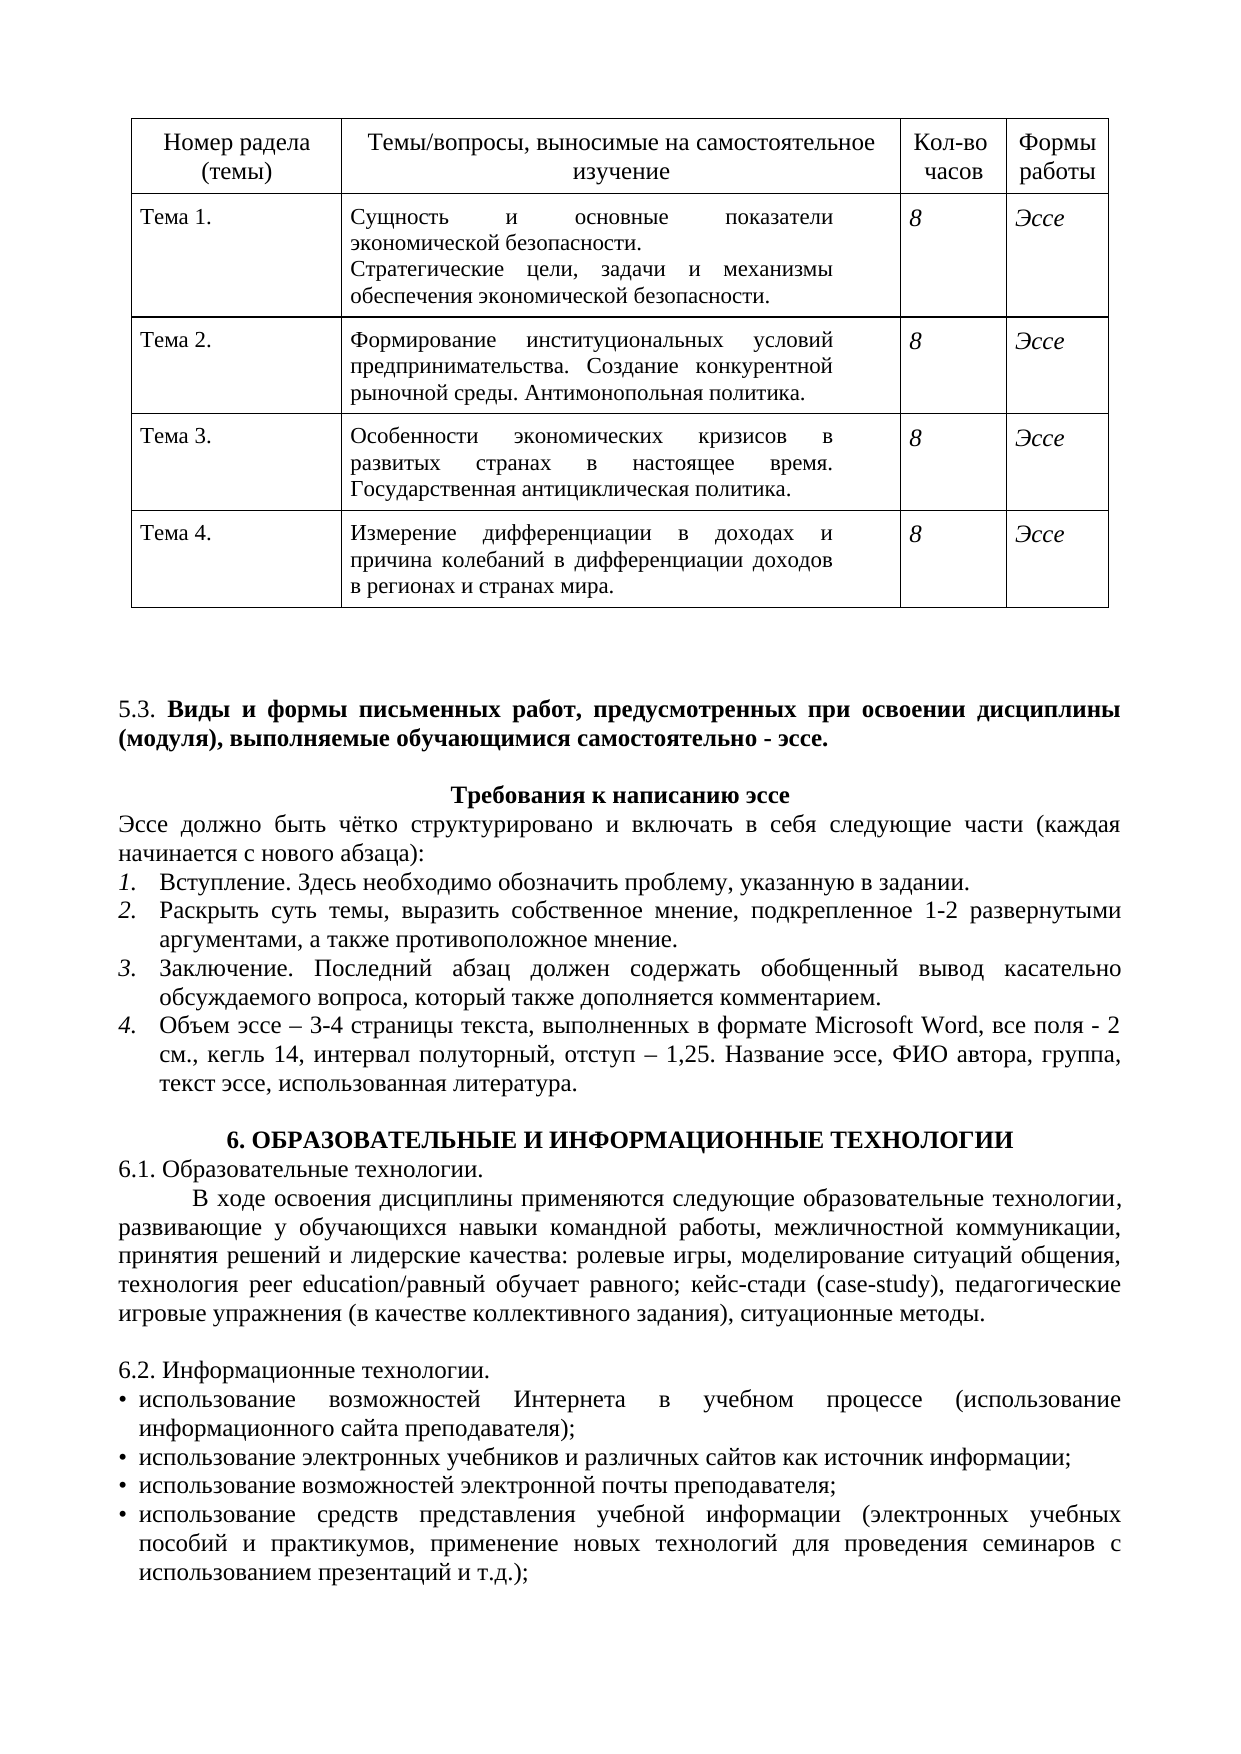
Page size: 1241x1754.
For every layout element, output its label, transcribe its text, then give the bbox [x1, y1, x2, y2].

table_cell Эссе [1007, 511, 1108, 607]
text Эссе должно быть чётко структурировано и включать в себя следующие части (каждая начинается с нового абзаца): [118, 809, 1122, 867]
list Раскрыть суть темы, выразить собственное мнение, подкрепленное 1-2 развернутыми аргументами, а также противоположное мнение. [118, 895, 1122, 953]
table_cell 8 [901, 414, 1006, 510]
list использование электронных учебников и различных сайтов как источник информации; [118, 1442, 1122, 1470]
table_cell Эссе [1007, 414, 1108, 510]
table_cell 8 [901, 511, 1006, 607]
table_header Кол-во часов [901, 119, 1006, 193]
table_cell 8 [901, 318, 1006, 413]
table_cell Тема 3. [132, 414, 341, 510]
table_header Номер радела (темы) [132, 119, 341, 193]
table_cell Тема 4. [132, 511, 341, 607]
text 6. ОБРАЗОВАТЕЛЬНЫЕ И ИНФОРМАЦИОННЫЕ ТЕХНОЛОГИИ [118, 1125, 1122, 1154]
table_header Темы/вопросы, выносимые на самостоятельное изучение [342, 119, 900, 193]
text 6.2. Информационные технологии. [118, 1355, 1122, 1384]
table_cell Эссе [1007, 318, 1108, 413]
table_cell Особенности экономических кризисов в развитых странах в настоящее время. Государственная антициклическая политика. [342, 414, 900, 510]
list использование возможностей электронной почты преподавателя; [118, 1470, 1122, 1499]
table_cell Сущность и основные показатели экономической безопасности. Стратегические цели, задачи и механизмы обеспечения экономической безопасности. [342, 194, 900, 316]
table_cell Формирование институциональных условий предпринимательства. Создание конкурентной рыночной среды. Антимонопольная политика. [342, 318, 900, 413]
list Вступление. Здесь необходимо обозначить проблему, указанную в задании. [118, 867, 1122, 895]
table_cell 8 [901, 194, 1006, 316]
list использование средств представления учебной информации (электронных учебных пособий и практикумов, применение новых технологий для проведения семинаров с использованием презентаций и т.д.); [118, 1499, 1122, 1585]
table_cell Эссе [1007, 194, 1108, 316]
table_cell Тема 2. [132, 318, 341, 413]
text Требования к написанию эссе [118, 780, 1122, 809]
table_cell Тема 1. [132, 194, 341, 316]
table_header Формы работы [1007, 119, 1108, 193]
list Заключение. Последний абзац должен содержать обобщенный вывод касательно обсуждаемого вопроса, который также дополняется комментарием. [118, 953, 1122, 1010]
table_cell Измерение дифференциации в доходах и причина колебаний в дифференциации доходов в регионах и странах мира. [342, 511, 900, 607]
text 6.1. Образовательные технологии. [118, 1154, 1122, 1183]
text 5.3. Виды и формы письменных работ, предусмотренных при освоении дисциплины (модуля), выполняемые обучающимися самостоятельно - эссе. [118, 694, 1122, 752]
list использование возможностей Интернета в учебном процессе (использование информационного сайта преподавателя); [118, 1384, 1122, 1442]
text В ходе освоения дисциплины применяются следующие образовательные технологии, развивающие у обучающихся навыки командной работы, межличностной коммуникации, принятия решений и лидерские качества: ролевые игры, моделирование ситуаций общения, технология peer education/равный обучает равного; кейс-стади (case-study), педагогические игровые упражнения (в качестве коллективного задания), ситуационные методы. [118, 1183, 1122, 1327]
list Объем эссе – 3-4 страницы текста, выполненных в формате Microsoft Word, все поля - 2 см., кегль 14, интервал полуторный, отступ – 1,25. Название эссе, ФИО автора, группа, текст эссе, использованная литература. [118, 1010, 1122, 1097]
